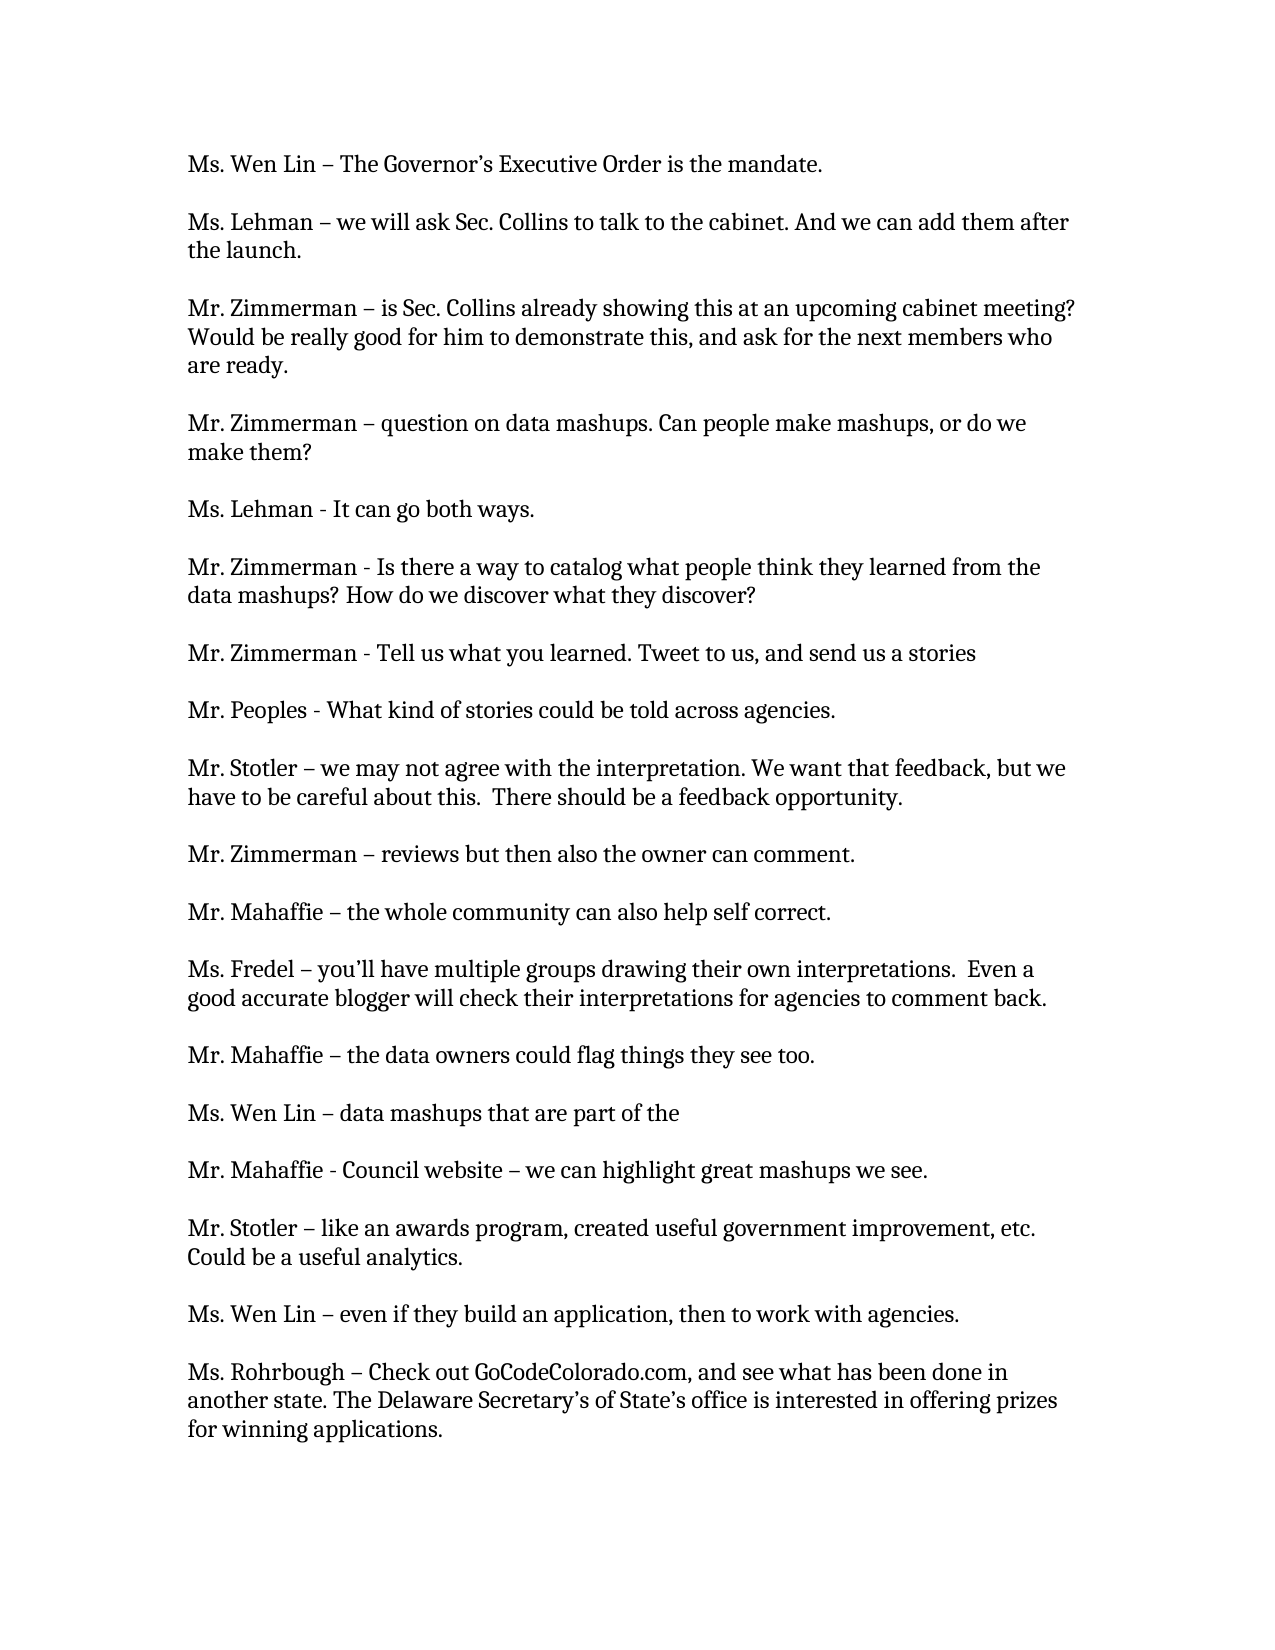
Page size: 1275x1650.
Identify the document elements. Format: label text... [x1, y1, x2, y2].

text Ms. Rohrbough – Check out GoCodeColorado.com, and see what has been done in another state. The Delaware Secretary’s of State’s office is interested in offering prizes for winning applications. [187, 1357, 1087, 1444]
text Mr. Mahaffie - Council website – we can highlight great mashups we see. [187, 1156, 1087, 1185]
text Mr. Zimmerman – reviews but then also the owner can comment. [187, 840, 1087, 869]
text Mr. Stotler – like an awards program, created useful government improvement, etc. Could be a useful analytics. [187, 1214, 1087, 1271]
text Ms. Lehman – we will ask Sec. Collins to talk to the cabinet. And we can add them after the launch. [187, 207, 1087, 265]
text Ms. Lehman - It can go both ways. [187, 495, 1087, 524]
text Mr. Mahaffie – the whole community can also help self correct. [187, 897, 1087, 926]
text Ms. Wen Lin – The Governor’s Executive Order is the mandate. [187, 150, 1087, 179]
text Mr. Zimmerman – is Sec. Collins already showing this at an upcoming cabinet meeting? Would be really good for him to demonstrate this, and ask for the next members who are ready. [187, 294, 1087, 380]
text Mr. Zimmerman - Tell us what you learned. Tweet to us, and send us a stories [187, 639, 1087, 667]
text Mr. Zimmerman – question on data mashups. Can people make mashups, or do we make them? [187, 409, 1087, 466]
text Mr. Zimmerman - Is there a way to catalog what people think they learned from the data mashups? How do we discover what they discover? [187, 552, 1087, 610]
text Ms. Wen Lin – even if they build an application, then to work with agencies. [187, 1300, 1087, 1329]
text Ms. Wen Lin – data mashups that are part of the [187, 1099, 1087, 1127]
text Ms. Fredel – you’ll have multiple groups drawing their own interpretations. Even a good accurate blogger will check their interpretations for agencies to comment back. [187, 955, 1087, 1012]
text Mr. Mahaffie – the data owners could flag things they see too. [187, 1041, 1087, 1070]
text Mr. Peoples - What kind of stories could be told across agencies. [187, 696, 1087, 725]
text Mr. Stotler – we may not agree with the interpretation. We want that feedback, but we have to be careful about this. There should be a feedback opportunity. [187, 754, 1087, 811]
